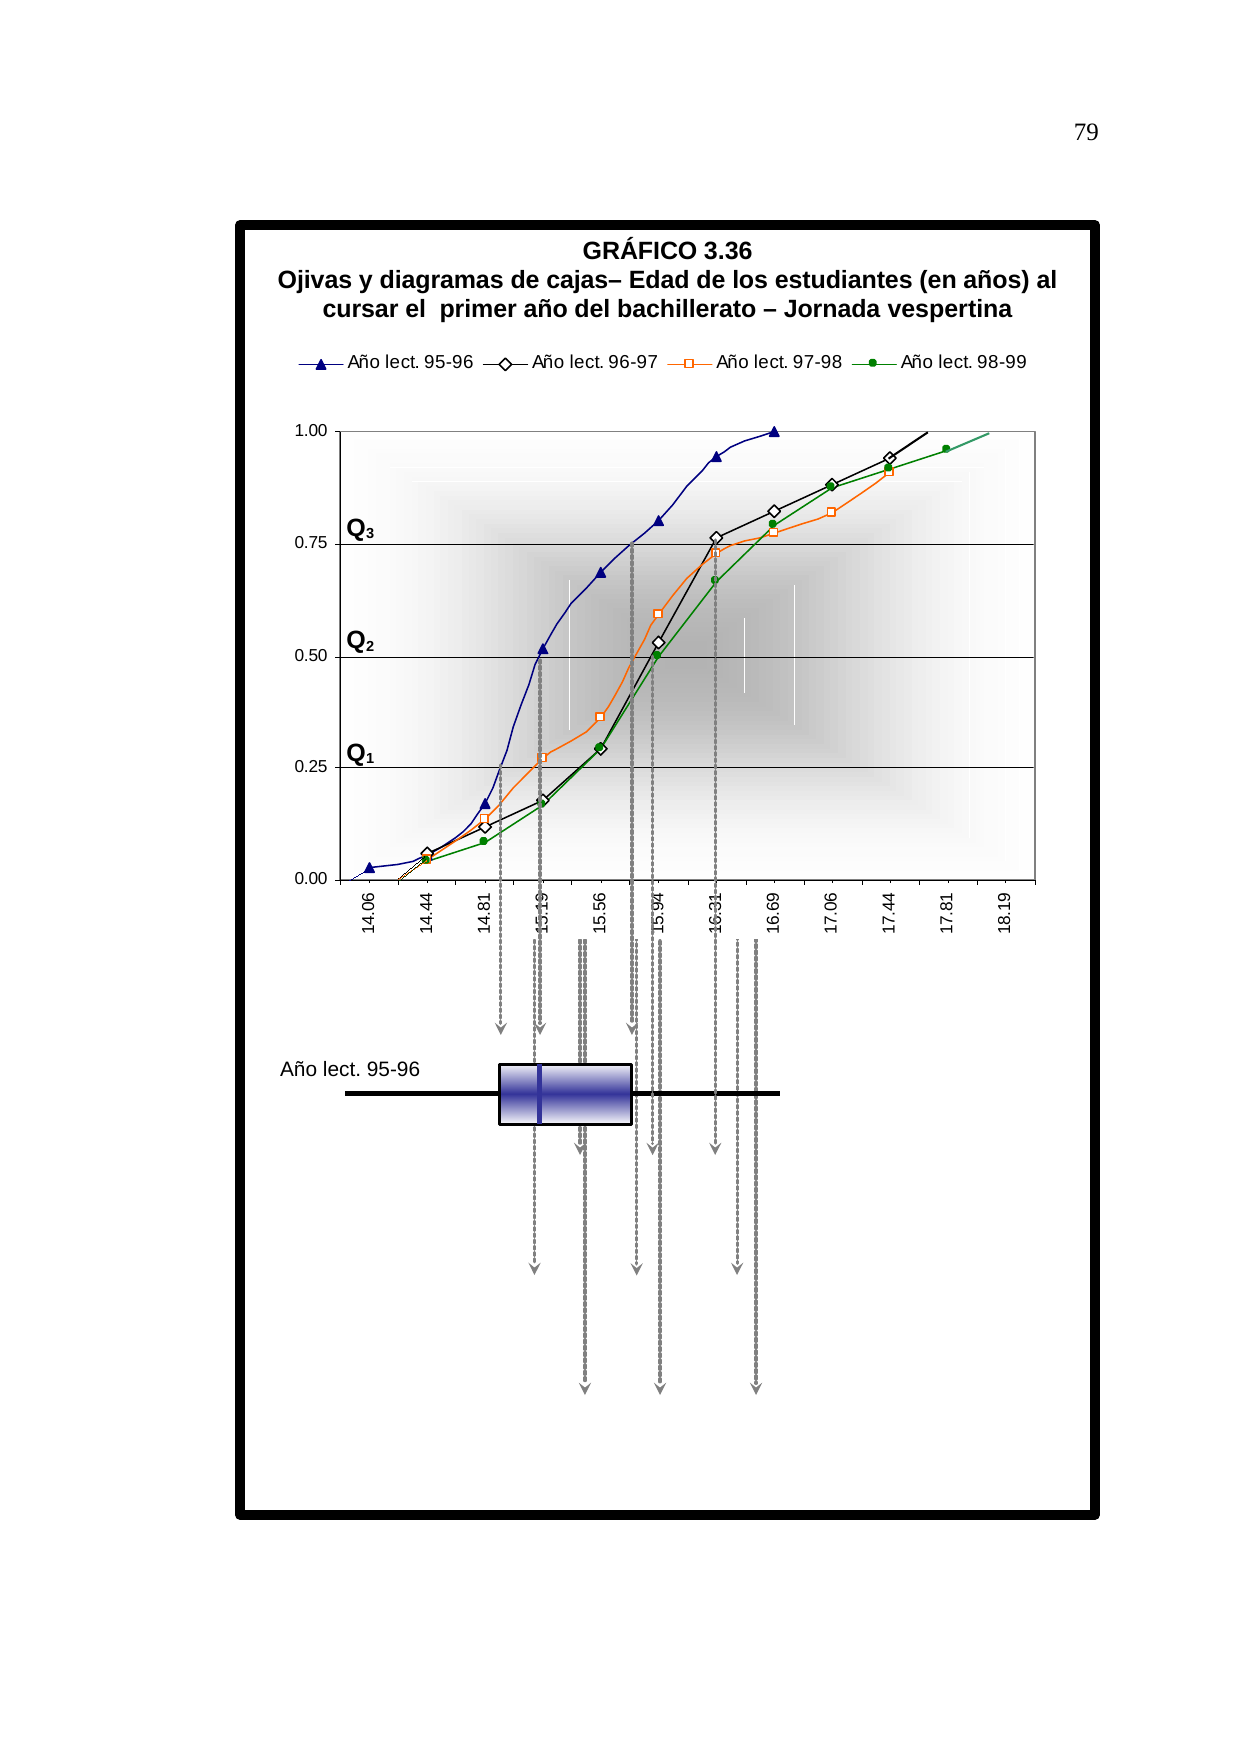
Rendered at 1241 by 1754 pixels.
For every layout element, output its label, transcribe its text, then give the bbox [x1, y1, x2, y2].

text Ojivas y diagramas de cajas– Edad de los estudiantes (en años) al cursar el primer año del bachillerato – Jornada vespertina [236, 265, 1098, 322]
text GRÁFICO 3.36 [236, 236, 1098, 265]
